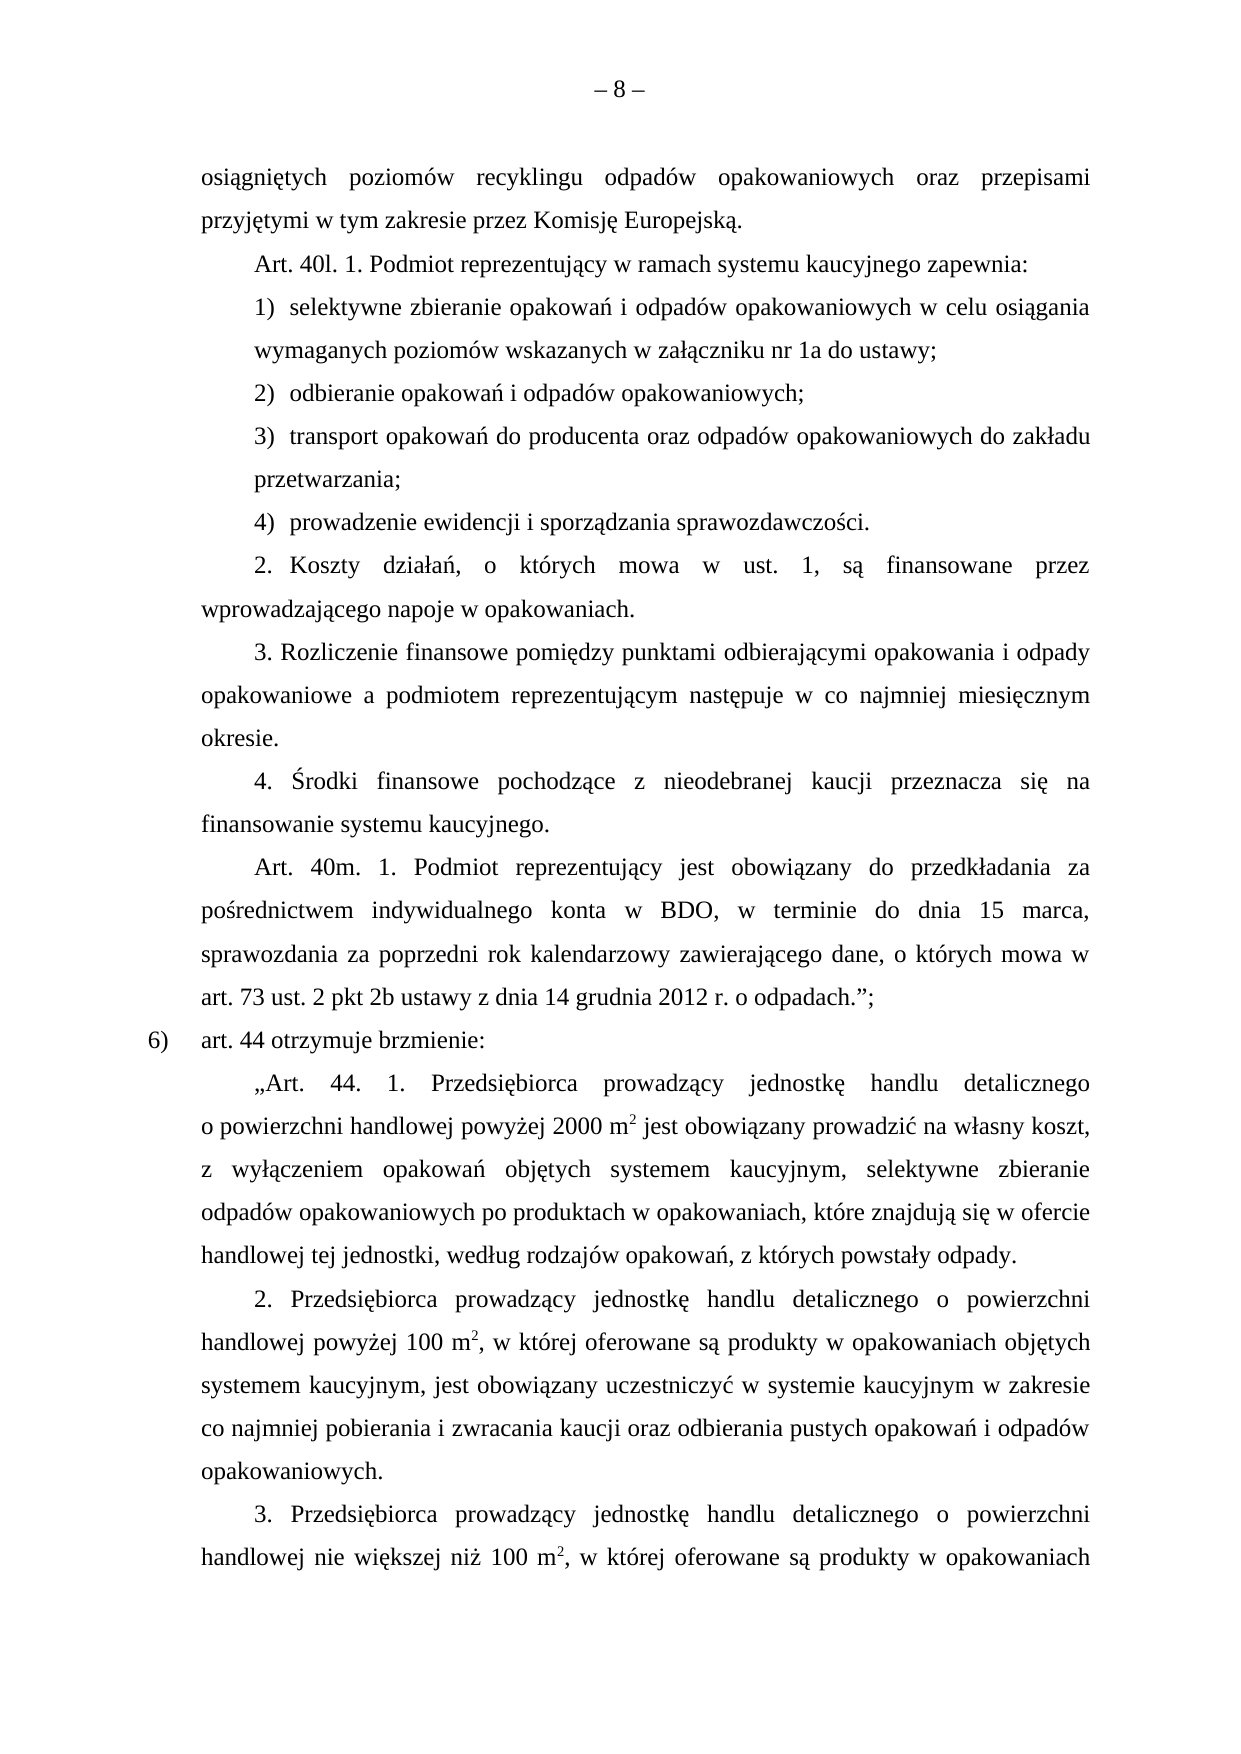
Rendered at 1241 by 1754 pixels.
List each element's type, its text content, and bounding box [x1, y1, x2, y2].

text 2. Przedsiębiorca prowadzący jednostkę handlu detalicznego o powierzchni handlowej powyżej 100 m2, w której oferowane są produkty w opakowaniach objętych systemem kaucyjnym, jest obowiązany uczestniczyć w systemie kaucyjnym w zakresie co najmniej pobierania i zwracania kaucji oraz odbierania pustych opakowań i odpadów opakowaniowych. [201, 1284, 1091, 1485]
text 3) transport opakowań do producenta oraz odpadów opakowaniowych do zakładu przetwarzania; [254, 421, 1091, 493]
text Art. 40l. 1. Podmiot reprezentujący w ramach systemu kaucyjnego zapewnia: [201, 249, 1091, 277]
text 6) art. 44 otrzymuje brzmienie: [148, 1025, 1091, 1054]
text 2) odbieranie opakowań i odpadów opakowaniowych; [254, 378, 1091, 407]
text 4) prowadzenie ewidencji i sporządzania sprawozdawczości. [254, 507, 1091, 536]
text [201, 162, 1091, 234]
text 4. Środki finansowe pochodzące z nieodebranej kaucji przeznacza się na finansowanie systemu kaucyjnego. [201, 766, 1091, 838]
text „Art. 44. 1. Przedsiębiorca prowadzący jednostkę handlu detalicznego o powierzchni handlowej powyżej 2000 m2 jest obowiązany prowadzić na własny koszt, z wyłączeniem opakowań objętych systemem kaucyjnym, selektywne zbieranie odpadów opakowaniowych po produktach w opakowaniach, które znajdują się w ofercie handlowej tej jednostki, według rodzajów opakowań, z których powstały odpady. [201, 1068, 1091, 1269]
text Art. 40m. 1. Podmiot reprezentujący jest obowiązany do przedkładania za pośrednictwem indywidualnego konta w BDO, w terminie do dnia 15 marca, sprawozdania za poprzedni rok kalendarzowy zawierającego dane, o których mowa w art. 73 ust. 2 pkt 2b ustawy z dnia 14 grudnia 2012 r. o odpadach.”; [201, 852, 1091, 1011]
text 2. Koszty działań, o których mowa w ust. 1, są finansowane przez wprowadzającego napoje w opakowaniach. [201, 551, 1091, 622]
text 3. Rozliczenie finansowe pomiędzy punktami odbierającymi opakowania i odpady opakowaniowe a podmiotem reprezentującym następuje w co najmniej miesięcznym okresie. [201, 637, 1091, 752]
text 1) selektywne zbieranie opakowań i odpadów opakowaniowych w celu osiągania wymaganych poziomów wskazanych w załączniku nr 1a do ustawy; [254, 292, 1091, 364]
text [201, 1499, 1091, 1571]
